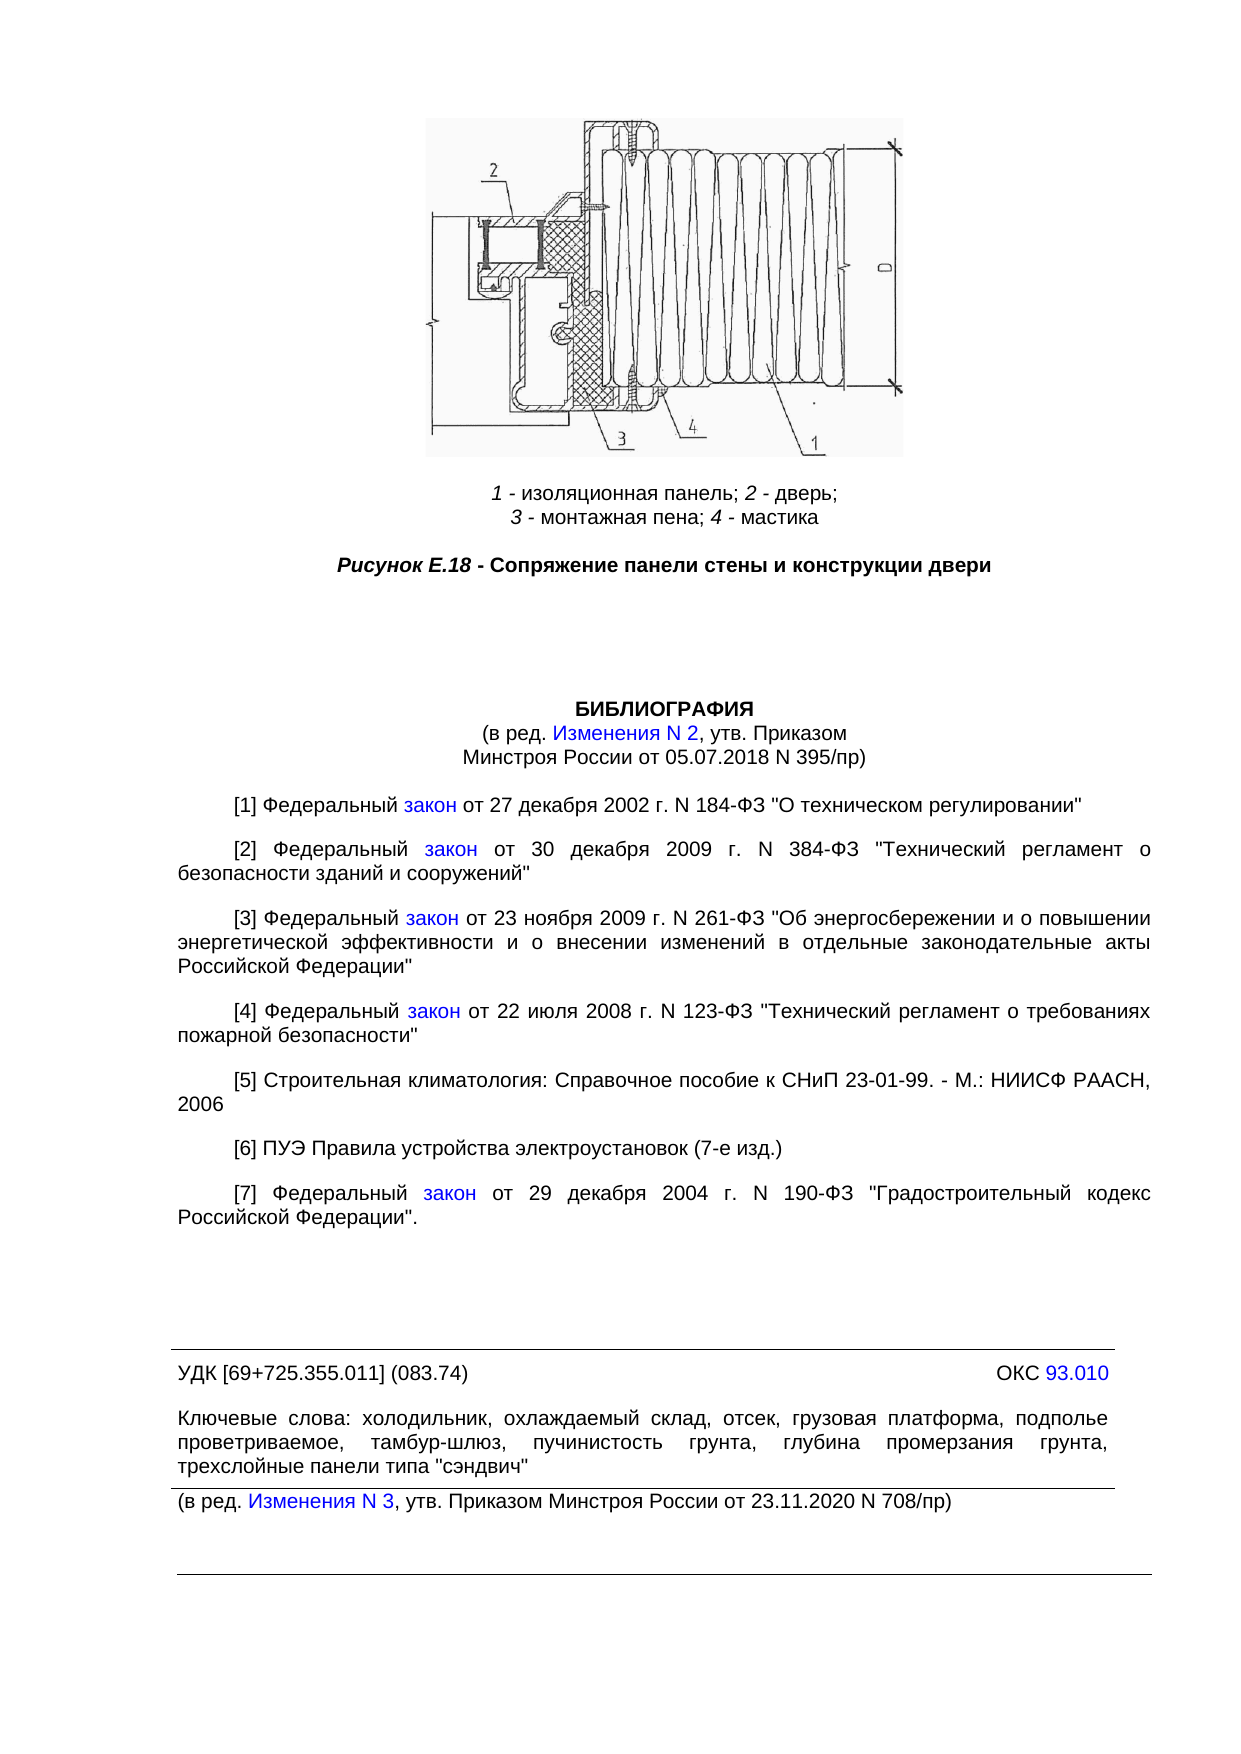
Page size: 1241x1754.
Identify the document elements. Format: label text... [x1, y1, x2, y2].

text [6] ПУЭ Правила устройства электроустановок (7-е изд.) [177, 1136, 1152, 1160]
text (в ред. Изменения N 2, утв. Приказом [177, 721, 1152, 744]
text Рисунок Е.18 - Сопряжение панели стены и конструкции двери [177, 553, 1152, 577]
text 3 - монтажная пена; 4 - мастика [177, 505, 1152, 529]
text 1 - изоляционная панель; 2 - дверь; [177, 481, 1152, 505]
table_header УДК [69+725.355.011] (083.74) [171, 1350, 643, 1395]
title БИБЛИОГРАФИЯ [177, 697, 1152, 721]
text [4] Федеральный закон от 22 июля 2008 г. N 123-ФЗ "Технический регламент о требованиях пожарной безопасности" [177, 999, 1152, 1047]
table_header ОКС 93.010 [643, 1350, 1115, 1395]
table_cell Ключевые слова: холодильник, охлаждаемый склад, отсек, грузовая платформа, подполье проветриваемое, тамбур-шлюз, пучинистость грунта, глубина промерзания грунта, трехслойные панели типа "сэндвич" [171, 1395, 1115, 1488]
text [3] Федеральный закон от 23 ноября 2009 г. N 261-ФЗ "Об энергосбережении и о повышении энергетической эффективности и о внесении изменений в отдельные законодательные акты Российской Федерации" [177, 906, 1152, 978]
text [5] Строительная климатология: Справочное пособие к СНиП 23-01-99. - М.: НИИСФ РААСН, 2006 [177, 1067, 1152, 1115]
text (в ред. Изменения N 3, утв. Приказом Минстроя России от 23.11.2020 N 708/пр) [177, 1489, 1152, 1513]
text [2] Федеральный закон от 30 декабря 2009 г. N 384-ФЗ "Технический регламент о безопасности зданий и сооружений" [177, 837, 1152, 885]
text [7] Федеральный закон от 29 декабря 2004 г. N 190-ФЗ "Градостроительный кодекс Российской Федерации". [177, 1181, 1152, 1229]
picture [425, 118, 904, 457]
text Минстроя России от 05.07.2018 N 395/пр) [177, 744, 1152, 768]
text [1] Федеральный закон от 27 декабря 2002 г. N 184-ФЗ "О техническом регулировании" [177, 792, 1152, 816]
